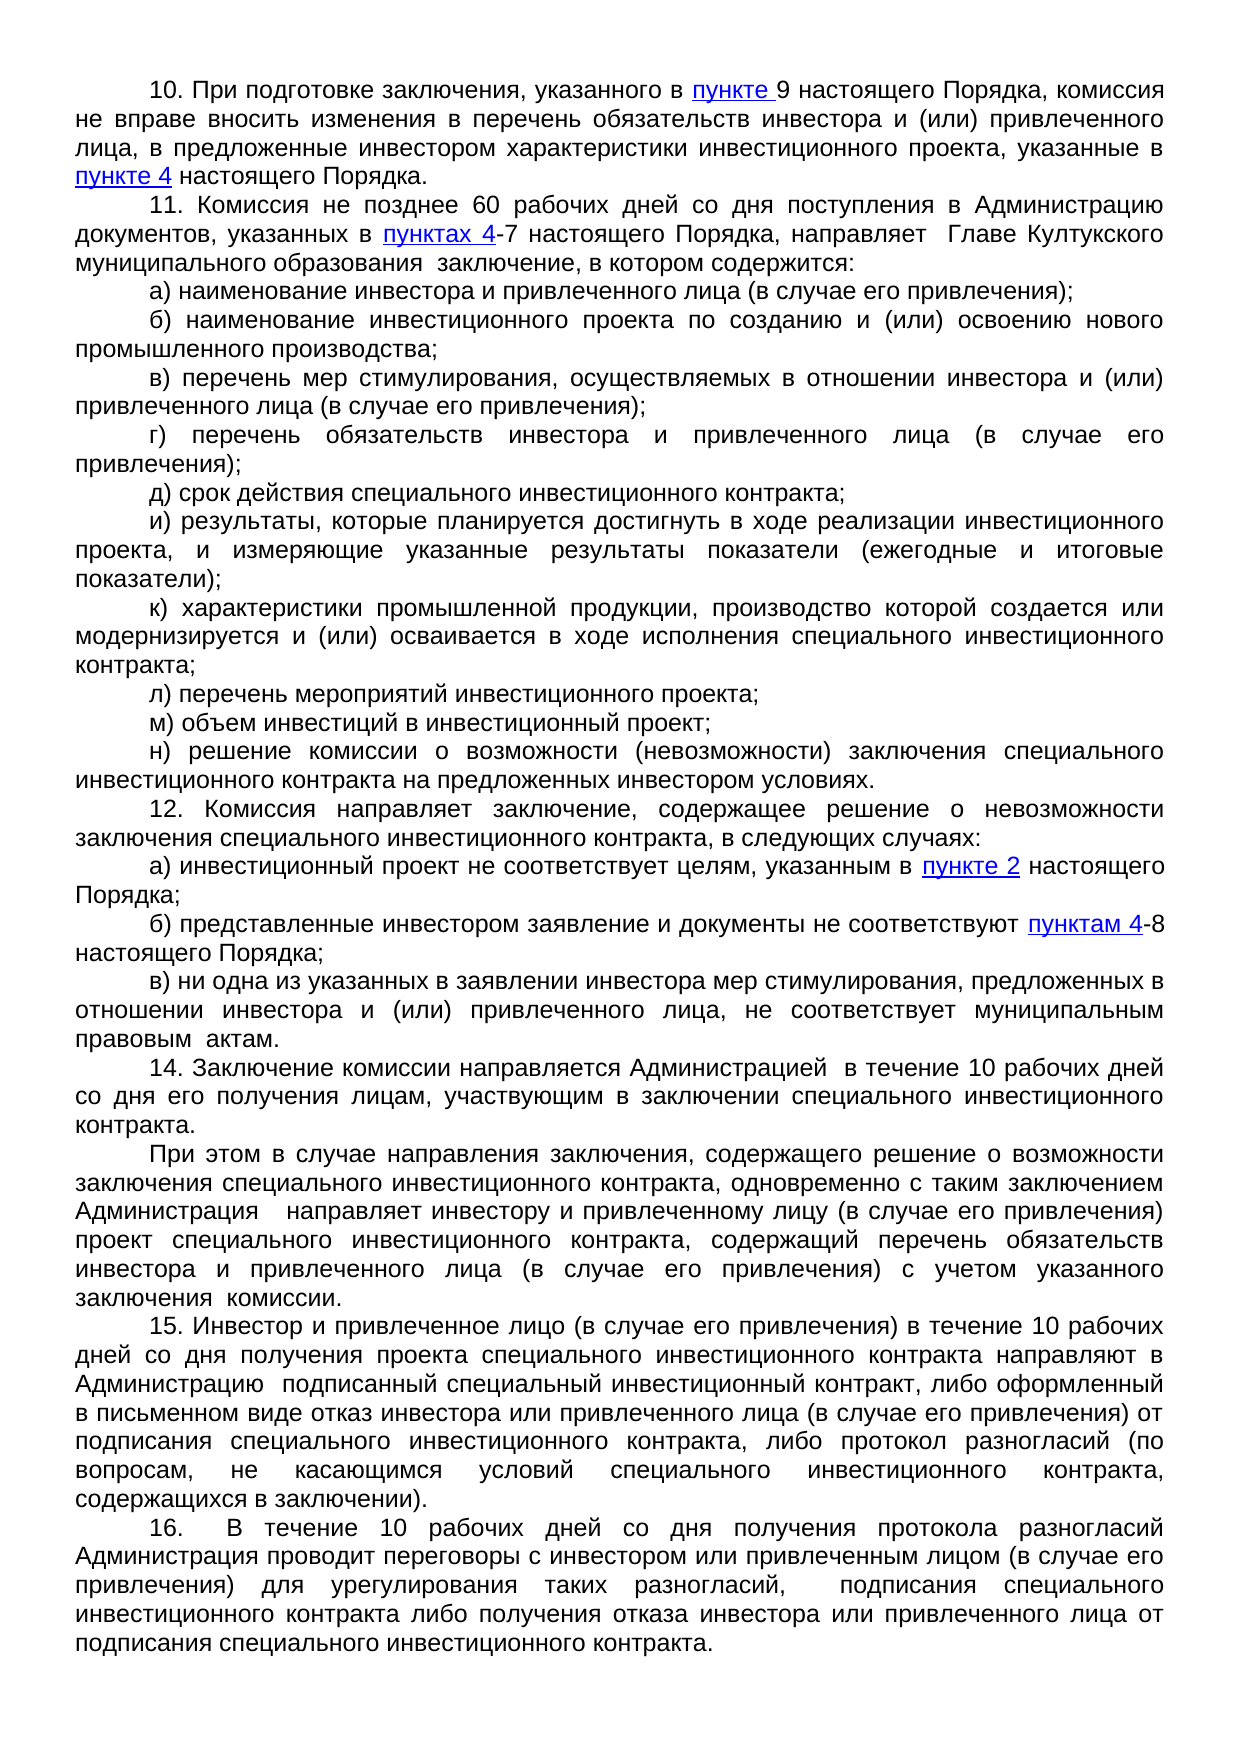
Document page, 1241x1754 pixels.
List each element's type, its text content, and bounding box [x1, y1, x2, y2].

text в) ни одна из указанных в заявлении инвестора мер стимулирования, предложенных в отношении инвестора и (или) привлеченного лица, не соответствует муниципальным правовым актам. [75, 966, 1165, 1052]
text а) инвестиционный проект не соответствует целям, указанным в пункте 2 настоящего Порядка; [75, 851, 1165, 909]
text и) результаты, которые планируется достигнуть в ходе реализации инвестиционного проекта, и измеряющие указанные результаты показатели (ежегодные и итоговые показатели); [75, 506, 1165, 592]
text н) решение комиссии о возможности (невозможности) заключения специального инвестиционного контракта на предложенных инвестором условиях. [75, 736, 1165, 794]
text в) перечень мер стимулирования, осуществляемых в отношении инвестора и (или) привлеченного лица (в случае его привлечения); [75, 362, 1165, 420]
text а) наименование инвестора и привлеченного лица (в случае его привлечения); [75, 276, 1165, 305]
text При этом в случае направления заключения, содержащего решение о возможности заключения специального инвестиционного контракта, одновременно с таким заключением Администрация направляет инвестору и привлеченному лицу (в случае его привлечения) проект специального инвестиционного контракта, содержащий перечень обязательств инвестора и привлеченного лица (в случае его привлечения) с учетом указанного заключения комиссии. [75, 1139, 1165, 1311]
text 10. При подготовке заключения, указанного в пункте 9 настоящего Порядка, комиссия не вправе вносить изменения в перечень обязательств инвестора и (или) привлеченного лица, в предложенные инвестором характеристики инвестиционного проекта, указанные в пункте 4 настоящего Порядка. [75, 75, 1165, 190]
text л) перечень мероприятий инвестиционного проекта; [75, 679, 1165, 707]
text к) характеристики промышленной продукции, производство которой создается или модернизируется и (или) осваивается в ходе исполнения специального инвестиционного контракта; [75, 592, 1165, 679]
text 11. Комиссия не позднее 60 рабочих дней со дня поступления в Администрацию документов, указанных в пунктах 4-7 настоящего Порядка, направляет Главе Култукского муниципального образования заключение, в котором содержится: [75, 190, 1165, 276]
text б) наименование инвестиционного проекта по созданию и (или) освоению нового промышленного производства; [75, 305, 1165, 362]
text б) представленные инвестором заявление и документы не соответствуют пунктам 4-8 настоящего Порядка; [75, 909, 1165, 966]
text 16. В течение 10 рабочих дней со дня получения протокола разногласий Администрация проводит переговоры с инвестором или привлеченным лицом (в случае его привлечения) для урегулирования таких разногласий, подписания специального инвестиционного контракта либо получения отказа инвестора или привлеченного лица от подписания специального инвестиционного контракта. [75, 1512, 1165, 1656]
text 15. Инвестор и привлеченное лицо (в случае его привлечения) в течение 10 рабочих дней со дня получения проекта специального инвестиционного контракта направляют в Администрацию подписанный специальный инвестиционный контракт, либо оформленный в письменном виде отказ инвестора или привлеченного лица (в случае его привлечения) от подписания специального инвестиционного контракта, либо протокол разногласий (по вопросам, не касающимся условий специального инвестиционного контракта, содержащихся в заключении). [75, 1311, 1165, 1512]
text 12. Комиссия направляет заключение, содержащее решение о невозможности заключения специального инвестиционного контракта, в следующих случаях: [75, 794, 1165, 851]
text д) срок действия специального инвестиционного контракта; [75, 477, 1165, 506]
text г) перечень обязательств инвестора и привлеченного лица (в случае его привлечения); [75, 420, 1165, 477]
text 14. Заключение комиссии направляется Администрацией в течение 10 рабочих дней со дня его получения лицам, участвующим в заключении специального инвестиционного контракта. [75, 1052, 1165, 1139]
text м) объем инвестиций в инвестиционный проект; [75, 707, 1165, 736]
